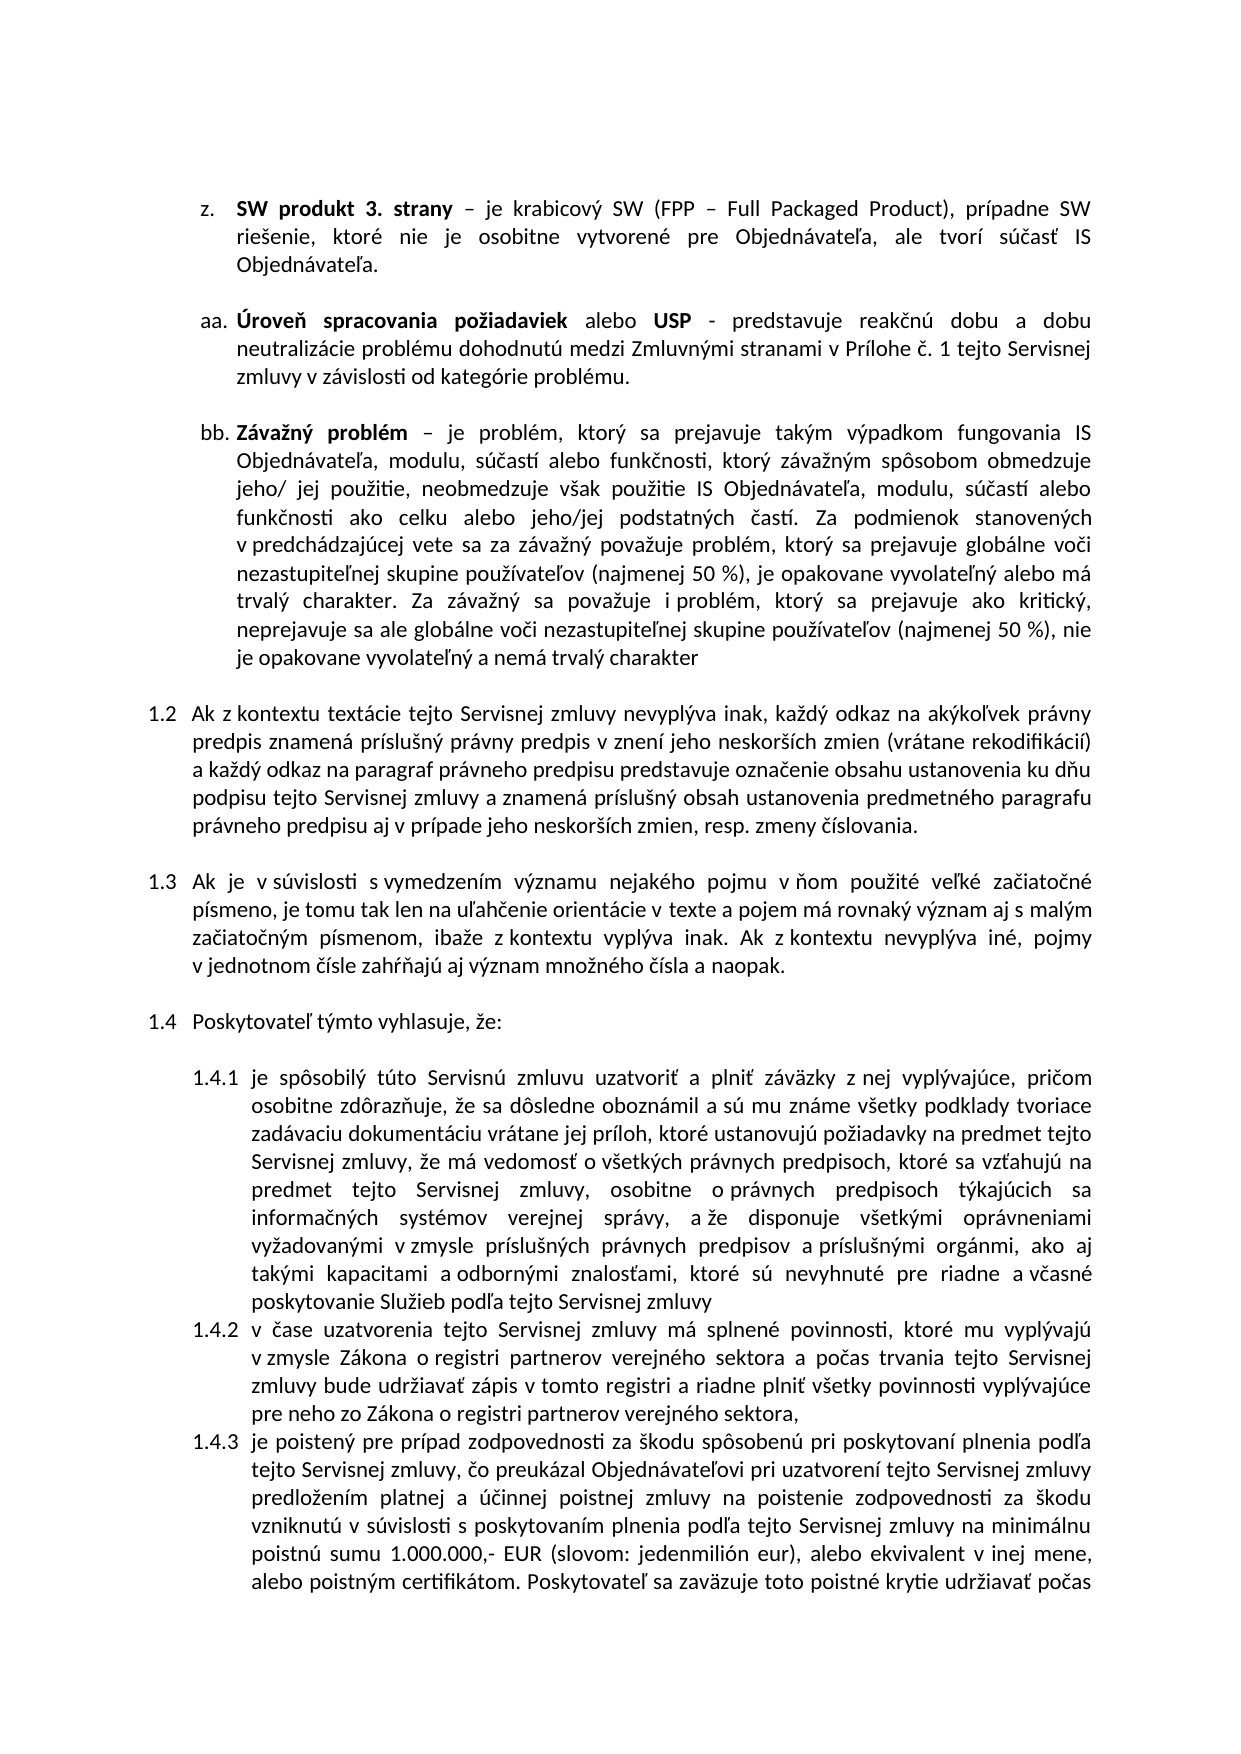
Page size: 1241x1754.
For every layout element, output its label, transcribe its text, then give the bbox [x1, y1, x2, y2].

list Závažný problém – je problém, ktorý sa prejavuje takým výpadkom fungovania IS Objednávateľa, modulu, súčastí alebo funkčnosti, ktorý závažným spôsobom obmedzuje jeho/ jej použitie, neobmedzuje však použitie IS Objednávateľa, modulu, súčastí alebo funkčnosti ako celku alebo jeho/jej podstatných častí. Za podmienok stanovených v predchádzajúcej vete sa za závažný považuje problém, ktorý sa prejavuje globálne voči nezastupiteľnej skupine používateľov (najmenej 50 %), je opakovane vyvolateľný alebo má trvalý charakter. Za závažný sa považuje i problém, ktorý sa prejavuje ako kritický, neprejavuje sa ale globálne voči nezastupiteľnej skupine používateľov (najmenej 50 %), nie je opakovane vyvolateľný a nemá trvalý charakter [200, 418, 1092, 671]
text 1.2 Ak z kontextu textácie tejto Servisnej zmluvy nevyplýva inak, každý odkaz na akýkoľvek právny predpis znamená príslušný právny predpis v znení jeho neskorších zmien (vrátane rekodifikácií) a každý odkaz na paragraf právneho predpisu predstavuje označenie obsahu ustanovenia ku dňu podpisu tejto Servisnej zmluvy a znamená príslušný obsah ustanovenia predmetného paragrafu právneho predpisu aj v prípade jeho neskorších zmien, resp. zmeny číslovania. [148, 699, 1092, 839]
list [192, 1427, 1092, 1595]
list SW produkt 3. strany – je krabicový SW (FPP – Full Packaged Product), prípadne SW riešenie, ktoré nie je osobitne vytvorené pre Objednávateľa, ale tvorí súčasť IS Objednávateľa. [200, 194, 1092, 278]
list Úroveň spracovania požiadaviek alebo USP - predstavuje reakčnú dobu a dobu neutralizácie problému dohodnutú medzi Zmluvnými stranami v Prílohe č. 1 tejto Servisnej zmluvy v závislosti od kategórie problému. [200, 306, 1092, 391]
list je spôsobilý túto Servisnú zmluvu uzatvoriť a plniť záväzky z nej vyplývajúce, pričom osobitne zdôrazňuje, že sa dôsledne oboznámil a sú mu známe všetky podklady tvoriace zadávaciu dokumentáciu vrátane jej príloh, ktoré ustanovujú požiadavky na predmet tejto Servisnej zmluvy, že má vedomosť o všetkých právnych predpisoch, ktoré sa vzťahujú na predmet tejto Servisnej zmluvy, osobitne o právnych predpisoch týkajúcich sa informačných systémov verejnej správy, a že disponuje všetkými oprávneniami vyžadovanými v zmysle príslušných právnych predpisov a príslušnými orgánmi, ako aj takými kapacitami a odbornými znalosťami, ktoré sú nevyhnuté pre riadne a včasné poskytovanie Služieb podľa tejto Servisnej zmluvy [192, 1063, 1092, 1315]
text 1.3 Ak je v súvislosti s vymedzením významu nejakého pojmu v ňom použité veľké začiatočné písmeno, je tomu tak len na uľahčenie orientácie v texte a pojem má rovnaký význam aj s malým začiatočným písmenom, ibaže z kontextu vyplýva inak. Ak z kontextu nevyplýva iné, pojmy v jednotnom čísle zahŕňajú aj význam množného čísla a naopak. [148, 867, 1092, 979]
list v čase uzatvorenia tejto Servisnej zmluvy má splnené povinnosti, ktoré mu vyplývajú v zmysle Zákona o registri partnerov verejného sektora a počas trvania tejto Servisnej zmluvy bude udržiavať zápis v tomto registri a riadne plniť všetky povinnosti vyplývajúce pre neho zo Zákona o registri partnerov verejného sektora, [192, 1315, 1092, 1427]
text 1.4 Poskytovateľ týmto vyhlasuje, že: [148, 1007, 1092, 1035]
